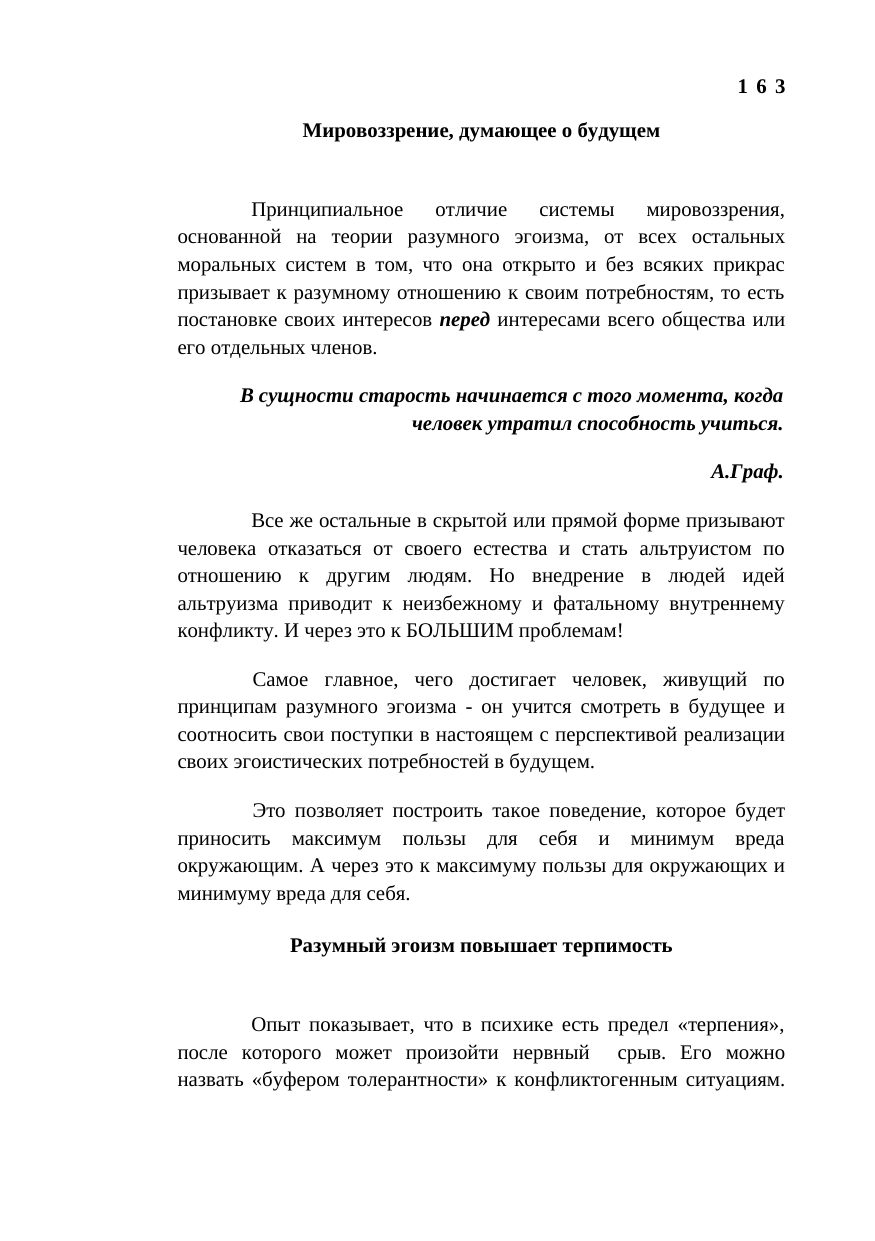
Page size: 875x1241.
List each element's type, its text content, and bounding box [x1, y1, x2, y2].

text Принципиальное отличие системы мировоззрения, основанной на теории разумного эгоизма, от всех остальных моральных систем в том, что она открыто и без всяких прикрас призывает к разумному отношению к своим потребностям, то есть постановке своих интересов перед интересами всего общества или его отдельных членов. [177, 197, 785, 359]
subtitle Мировоззрение, думающее о будущем [177, 118, 785, 142]
subtitle Разумный эгоизм повышает терпимость [177, 933, 785, 957]
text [177, 1012, 785, 1091]
text В сущности старость начинается с того момента, когда человек утратил способность учиться. [177, 383, 785, 435]
list Это позволяет построить такое поведение, которое будет приносить максимум пользы для себя и минимум вреда окружающим. А через это к максимуму пользы для окружающих и минимуму вреда для себя. [177, 798, 785, 905]
text Все же остальные в скрытой или прямой форме призывают человека отказаться от своего естества и стать альтруистом по отношению к другим людям. Но внедрение в людей идей альтруизма приводит к неизбежному и фатальному внутреннему конфликту. И через это к БОЛЬШИМ проблемам! [177, 508, 785, 642]
text А.Граф. [177, 459, 785, 483]
list Самое главное, чего достигает человек, живущий по принципам разумного эгоизма - он учится смотреть в будущее и соотносить свои поступки в настоящем с перспективой реализации своих эгоистических потребностей в будущем. [177, 667, 785, 773]
